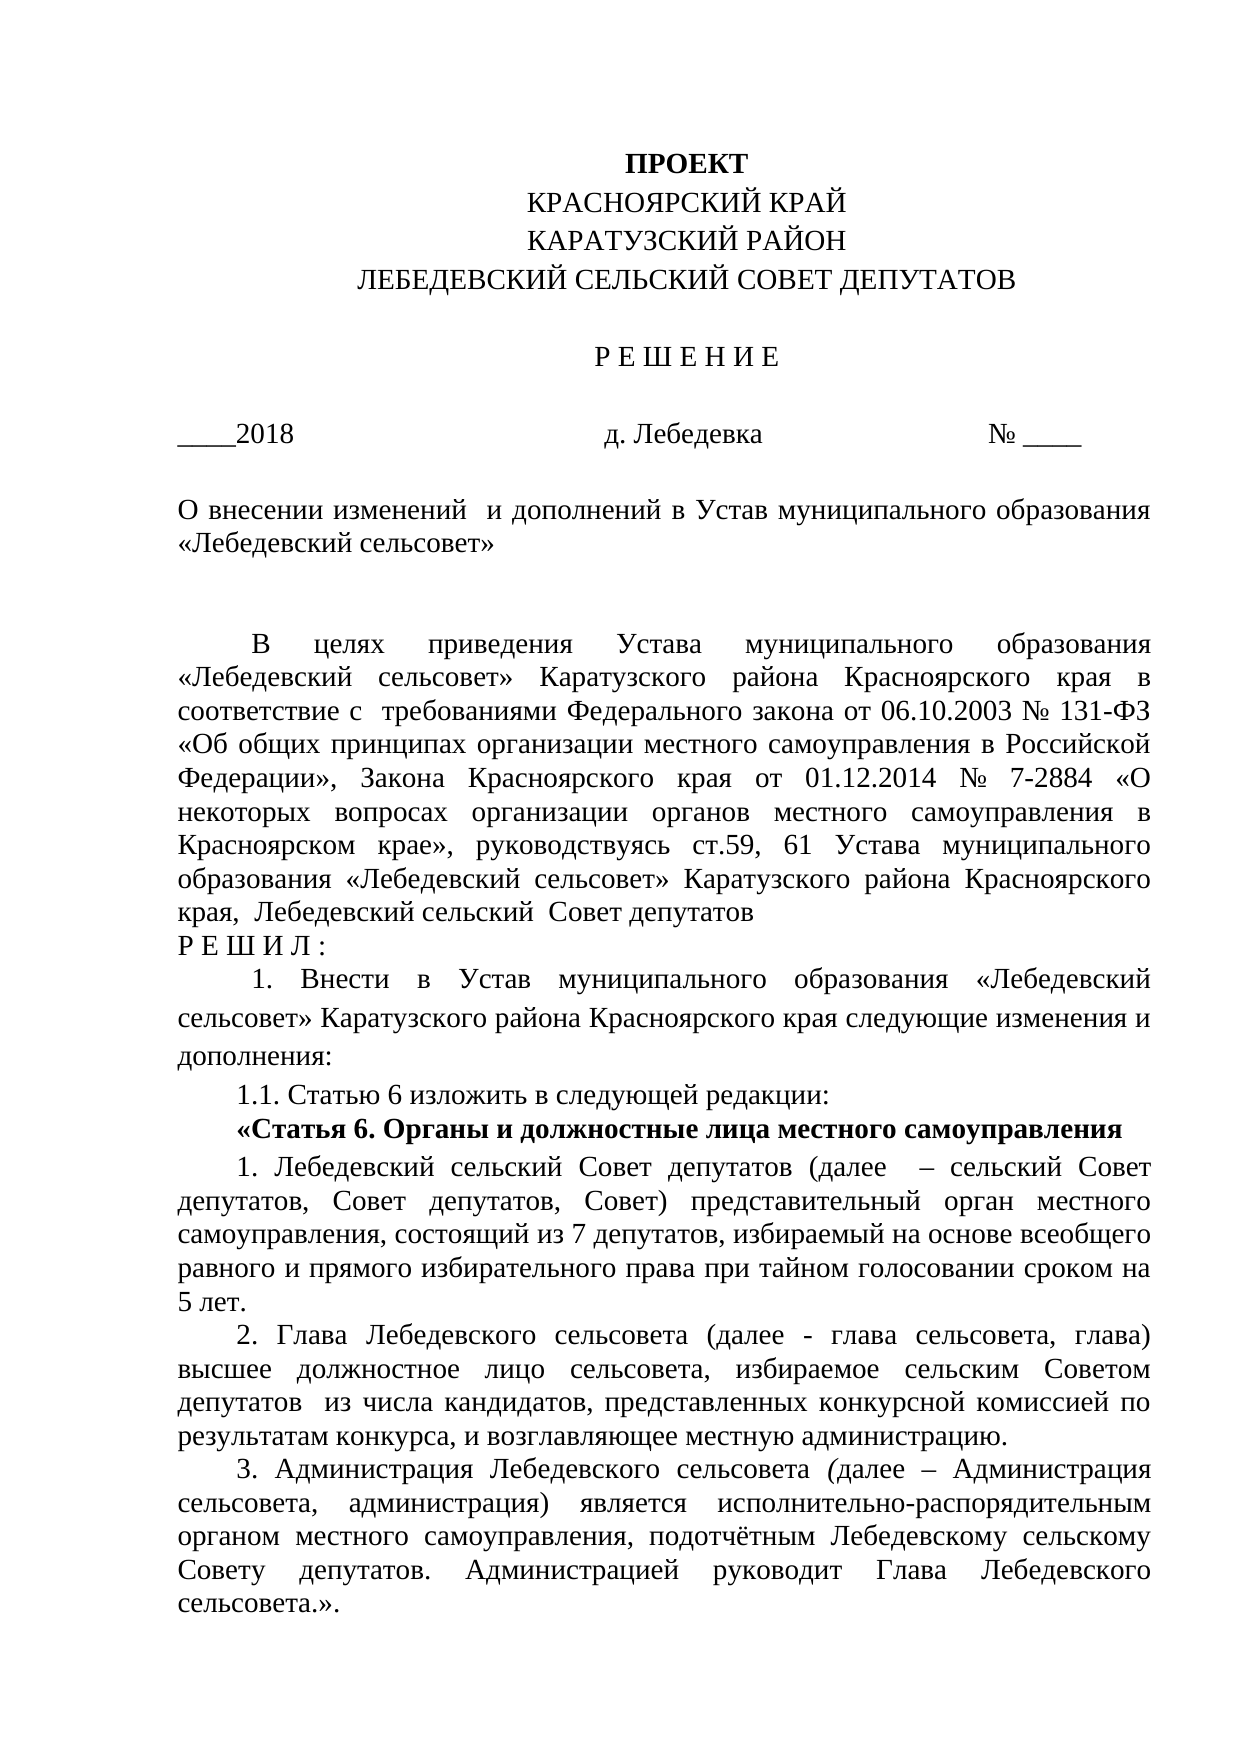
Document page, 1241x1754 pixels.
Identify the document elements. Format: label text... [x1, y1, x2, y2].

text 1. Внести в Устав муниципального образования «Лебедевский сельсовет» Каратузского района Красноярского края следующие изменения и дополнения: [177, 961, 1152, 1072]
table_header д. Лебедевка [491, 416, 816, 453]
text 2. Глава Лебедевского сельсовета (далее - глава сельсовета, глава) высшее должностное лицо сельсовета, избираемое сельским Советом депутатов из числа кандидатов, представленных конкурсной комиссией по результатам конкурса, и возглавляющее местную администрацию. [177, 1317, 1152, 1451]
text В целях приведения Устава муниципального образования «Лебедевский сельсовет» Каратузского района Красноярского края в соответствие с требованиями Федерального закона от 06.10.2003 № 131-ФЗ «Об общих принципах организации местного самоуправления в Российской Федерации», Закона Красноярского края от 01.12.2014 № 7-2884 «О некоторых вопросах организации органов местного самоуправления в Красноярском крае», руководствуясь ст.59, 61 Устава муниципального образования «Лебедевский сельсовет» Каратузского района Красноярского края, Лебедевский сельский Совет депутатов [177, 626, 1152, 928]
text 1.1. Статью 6 изложить в следующей редакции: [177, 1077, 1150, 1111]
table_header № ____ [816, 416, 1140, 453]
text 1. Лебедевский сельский Совет депутатов (далее – сельский Совет депутатов, Совет депутатов, Совет) представительный орган местного самоуправления, состоящий из 7 депутатов, избираемый на основе всеобщего равного и прямого избирательного права при тайном голосовании сроком на 5 лет. [177, 1149, 1152, 1317]
text О внесении изменений и дополнений в Устав муниципального образования «Лебедевский сельсовет» [177, 492, 1152, 559]
text Каратузский район [177, 223, 1152, 257]
text 3. Администрация Лебедевского сельсовета (далее – Администрация сельсовета, администрация) является исполнительно-распорядительным органом местного самоуправления, подотчётным Лебедевскому сельскому Совету депутатов. Администрацией руководит Глава Лебедевского сельсовета.». [177, 1451, 1152, 1619]
text ЛЕБЕДЕВСКИЙ сельский СОВЕТ ДЕПУТАТОВ [177, 262, 1152, 295]
text КРАСНОЯРСКИЙ КРАЙ [177, 185, 1152, 218]
table_header ____2018 [166, 416, 491, 453]
text Р Е Ш И Л : [177, 928, 1152, 961]
text «Статья 6. Органы и должностные лица местного самоуправления [177, 1111, 1152, 1144]
text Р Е Ш Е Н И Е [177, 339, 1152, 372]
text ПРОЕКТ [177, 146, 1152, 180]
